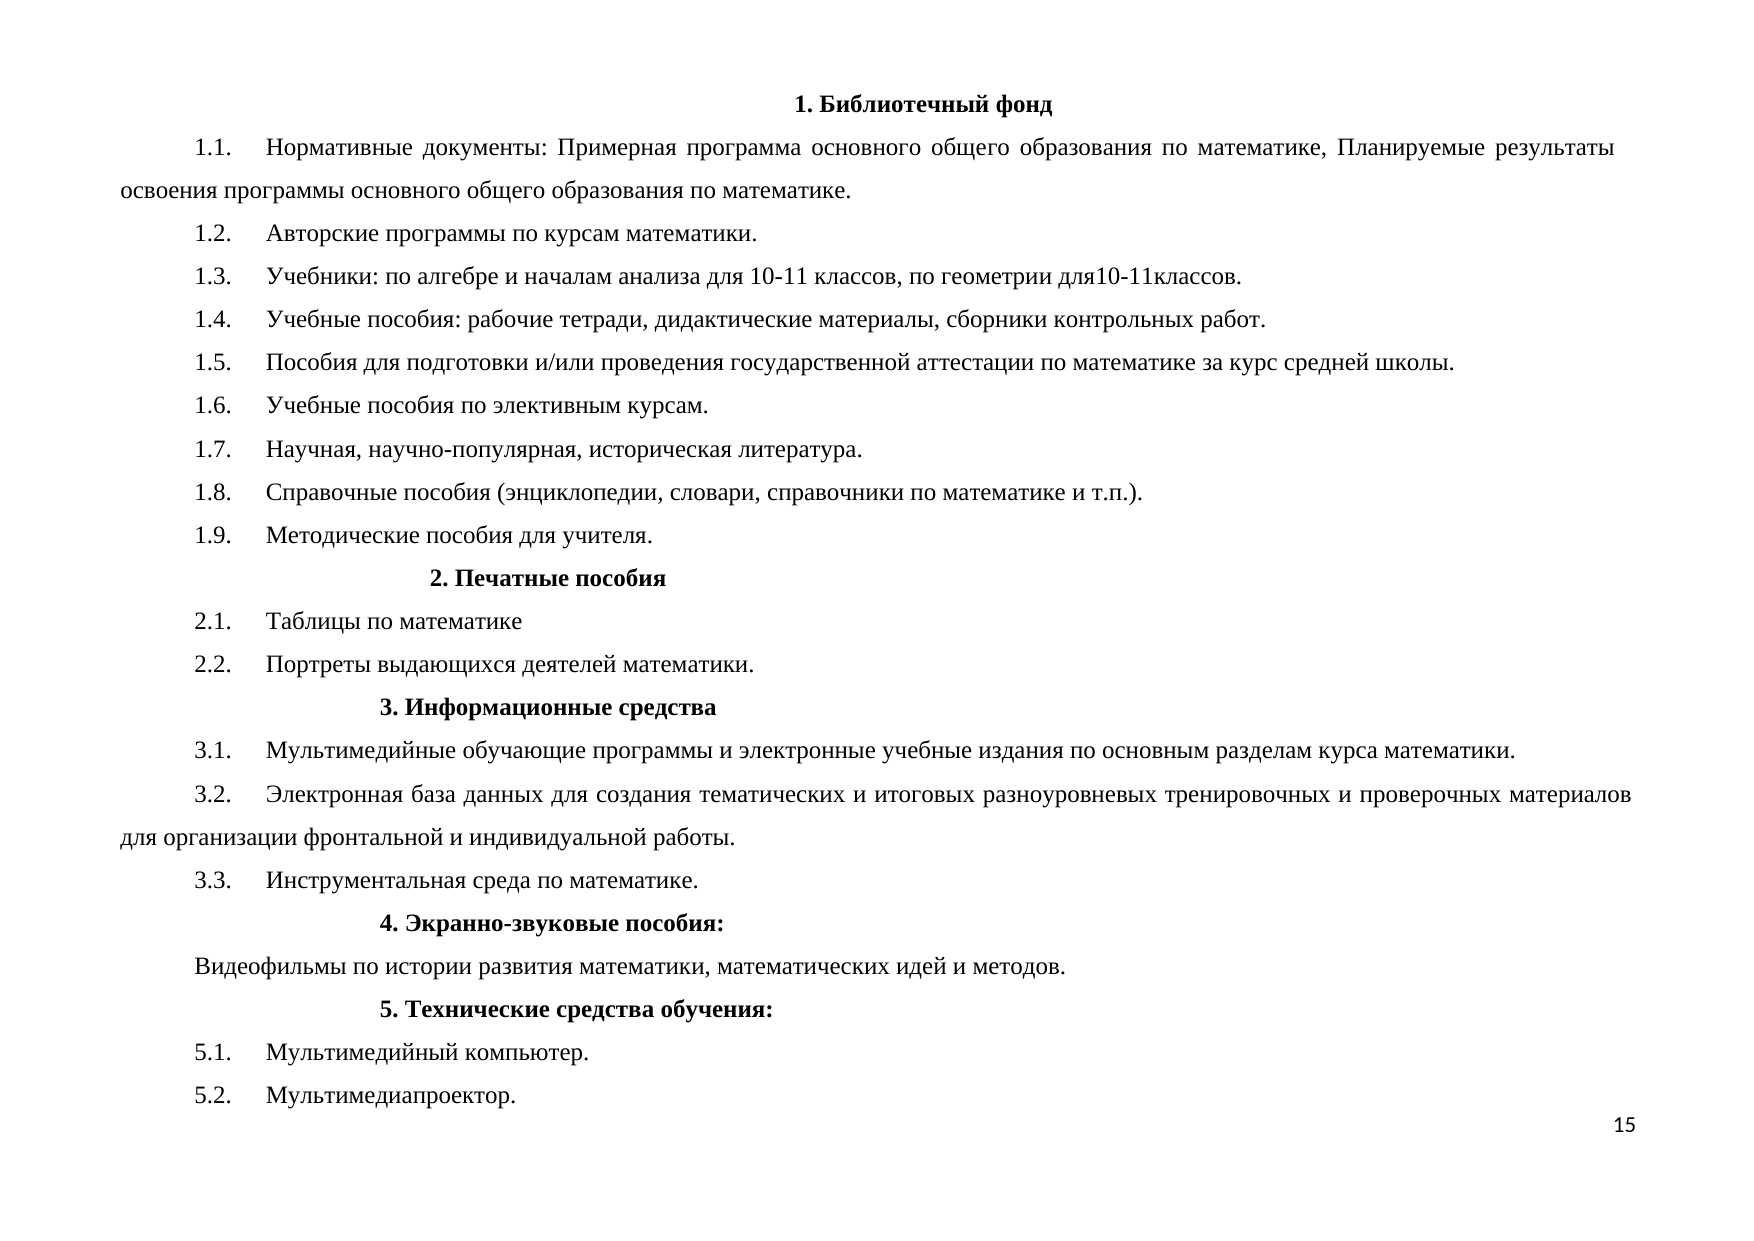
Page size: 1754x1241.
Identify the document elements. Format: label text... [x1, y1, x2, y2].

list Инструментальная среда по математике. [120, 865, 1636, 894]
text 4. Экранно-звуковые пособия: [306, 908, 1636, 937]
list Учебники: по алгебре и началам анализа для 10-11 классов, по геометрии для10-11классов. [120, 261, 1095, 290]
list Портреты выдающихся деятелей математики. [120, 649, 1636, 678]
list Учебники: по алгебре и началам анализа для 10-11 классов, по геометрии для10-11классов. [1153, 261, 1615, 290]
list Пособия для подготовки и/или проведения государственной аттестации по математике за курс средней школы. [120, 347, 1615, 376]
list Учебные пособия: рабочие тетради, дидактические материалы, сборники контрольных работ. [120, 304, 1615, 333]
text Видеофильмы по истории развития математики, математических идей и методов. [120, 951, 1634, 980]
list Методические пособия для учителя. [120, 520, 1636, 549]
list Справочные пособия (энциклопедии, словари, справочники по математике и т.п.). [120, 477, 1615, 506]
list Электронная база данных для создания тематических и итоговых разноуровневых тренировочных и проверочных материалов для организации фронтальной и индивидуальной работы. [120, 779, 1634, 851]
list Мультимедиапроектор. [120, 1081, 1636, 1109]
text 3. Информационные средства [306, 692, 1636, 721]
list Мультимедийный компьютер. [120, 1037, 1636, 1066]
list Научная, научно-популярная, историческая литература. [120, 434, 1636, 462]
list Мультимедийные обучающие программы и электронные учебные издания по основным разделам курса математики. [120, 736, 1634, 764]
text 1. Библиотечный фонд [137, 89, 1636, 117]
list Авторские программы по курсам математики. [120, 218, 1636, 247]
list Таблицы по математике [120, 606, 1634, 635]
list Нормативные документы: Примерная программа основного общего образования по математике, Планируемые результаты освоения программы основного общего образования по математике. [120, 132, 1615, 204]
list Учебные пособия по элективным курсам. [120, 391, 1636, 419]
text 2. Печатные пособия [356, 563, 1636, 592]
text 5. Технические средства обучения: [306, 994, 1636, 1023]
